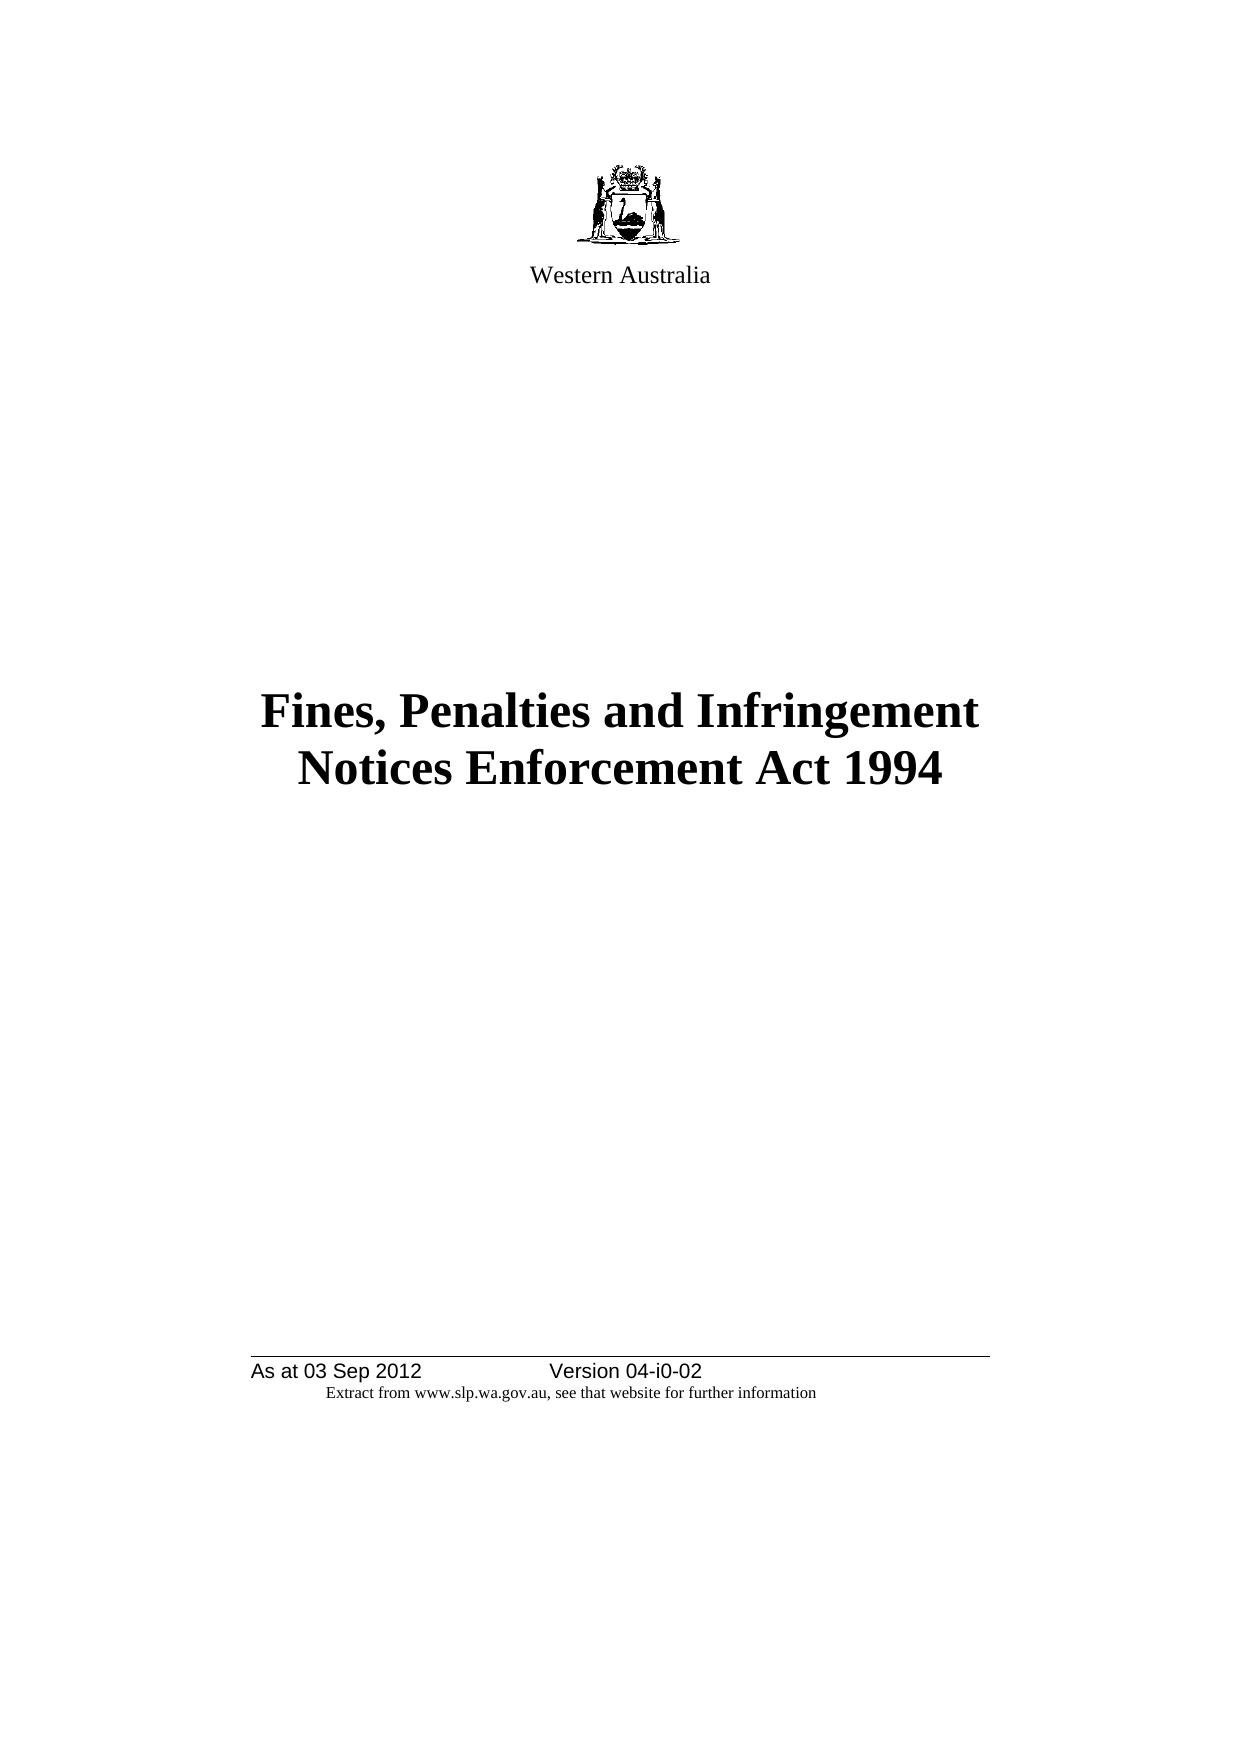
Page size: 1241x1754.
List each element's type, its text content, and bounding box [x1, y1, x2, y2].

picture [576, 163, 680, 246]
text Fines, Penalties and Infringement Notices Enforcement Act 1994 [251, 680, 990, 795]
